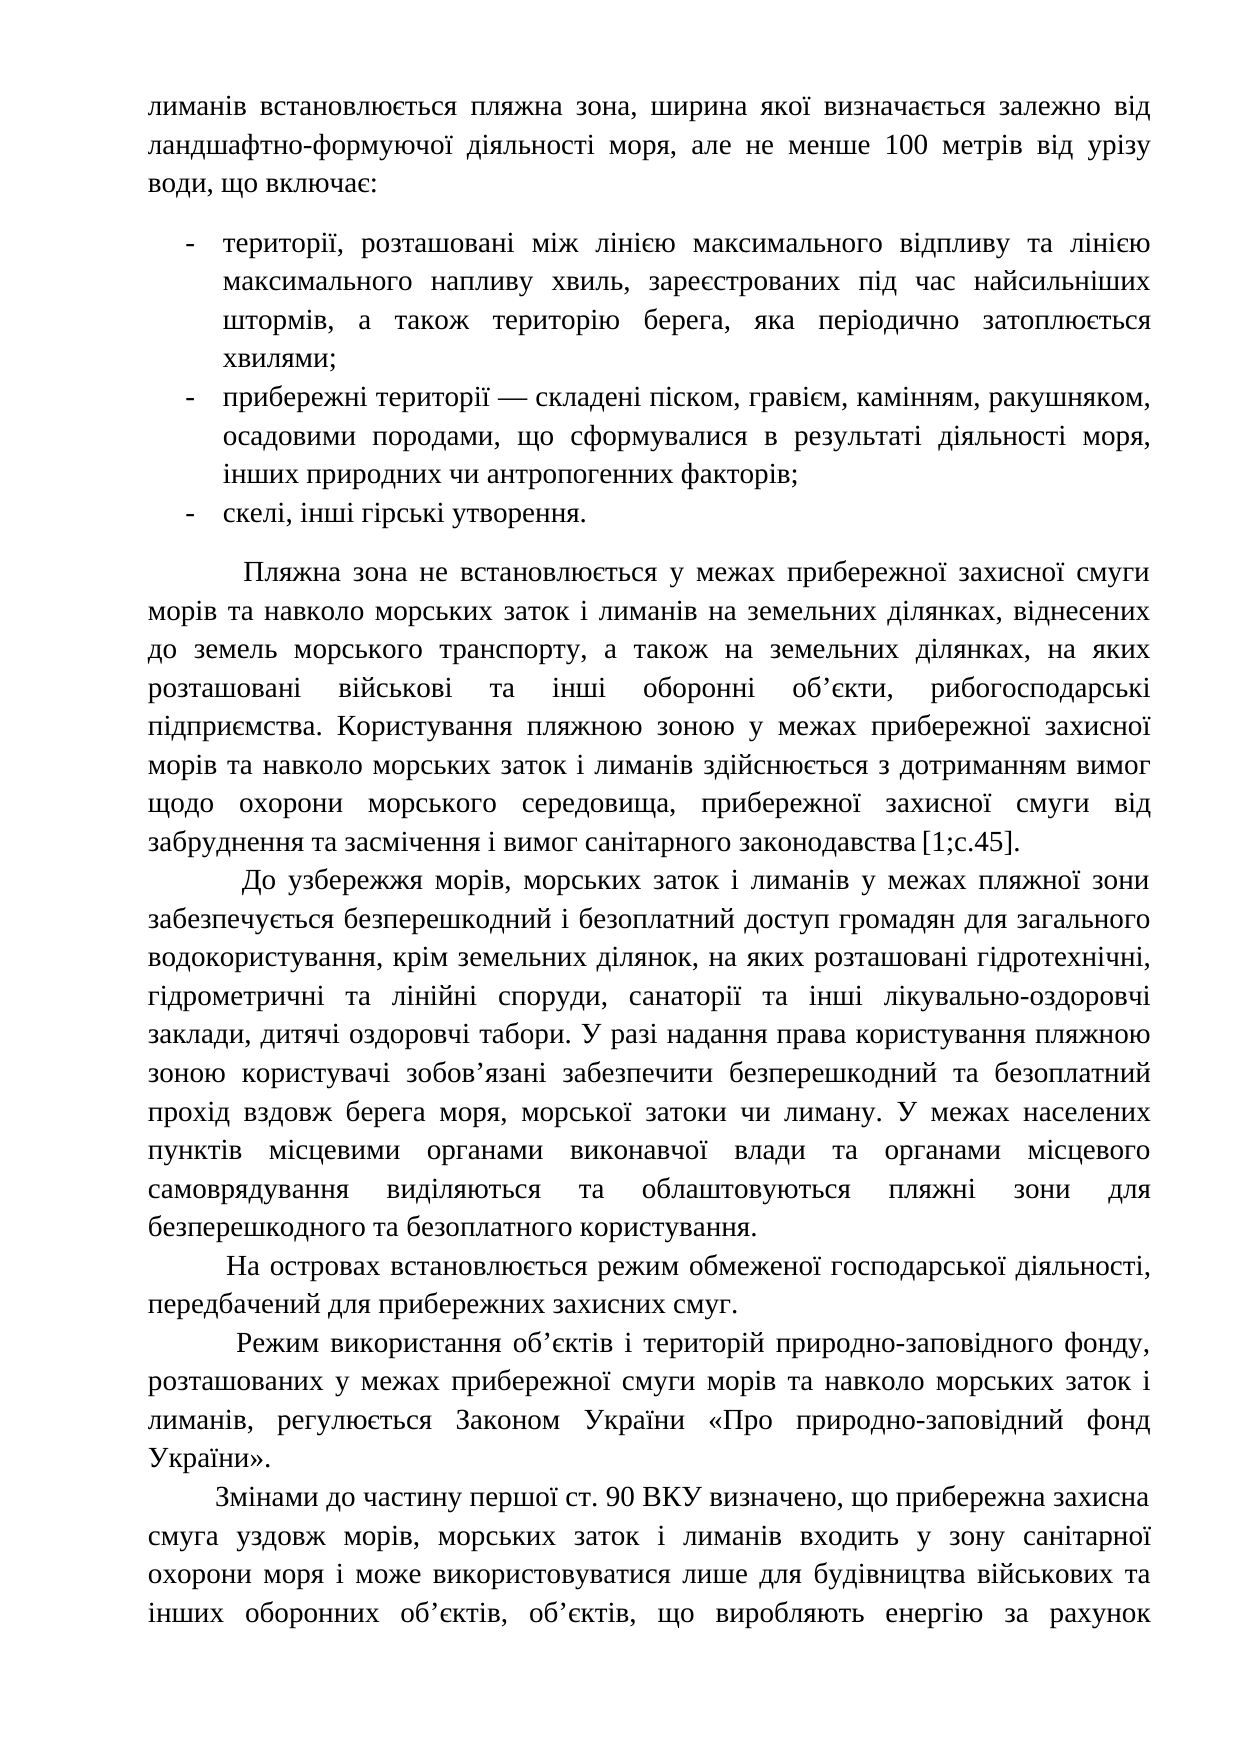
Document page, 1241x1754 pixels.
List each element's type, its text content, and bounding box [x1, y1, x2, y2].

list прибережні території — складені піском, гравієм, камінням, ракушняком, осадовими породами, що сформувалися в результаті діяльності моря, інших природних чи антропогенних факторів; [185, 379, 1152, 490]
text Пляжна зона не встановлюється у межах прибережної захисної смуги морів та навколо морських заток і лиманів на земельних ділянках, віднесених до земель морського транспорту, а також на земельних ділянках, на яких розташовані військові та інші оборонні об’єкти, рибогосподарські підприємства. Користування пляжною зоною у межах прибережної захисної морів та навколо морських заток і лиманів здійснюється з дотриманням вимог щодо охорони морського середовища, прибережної захисної смуги від забруднення та засмічення і вимог санітарного законодавства [1;с.45]. [148, 554, 1152, 857]
list території, розташовані між лінією максимального відпливу та лінією максимального напливу хвиль, зареєстрованих під час найсильніших штормів, а також територію берега, яка періодично затоплюється хвилями; [185, 225, 1152, 374]
text Режим використання об’єктів і територій природно-заповідного фонду, розташованих у межах прибережної смуги морів та навколо морських заток і лиманів, регулюється Законом України «Про природно-заповідний фонд України». [148, 1325, 1152, 1474]
list скелі, інші гірські утворення. [185, 495, 1152, 528]
text До узбережжя морів, морських заток і лиманів у межах пляжної зони забезпечується безперешкодний і безоплатний доступ громадян для загального водокористування, крім земельних ділянок, на яких розташовані гідротехнічні, гідрометричні та лінійні споруди, санаторії та інші лікувально-оздоровчі заклади, дитячі оздоровчі табори. У разі надання права користування пляжною зоною користувачі зобов’язані забезпечити безперешкодний та безоплатний прохід вздовж берега моря, морської затоки чи лиману. У межах населених пунктів місцевими органами виконавчої влади та органами місцевого самоврядування виділяються та облаштовуються пляжні зони для безперешкодного та безоплатного користування. [148, 862, 1152, 1243]
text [148, 88, 1152, 199]
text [148, 1479, 1152, 1628]
text На островах встановлюється режим обмеженої господарської діяльності, передбачений для прибережних захисних смуг. [148, 1248, 1152, 1320]
